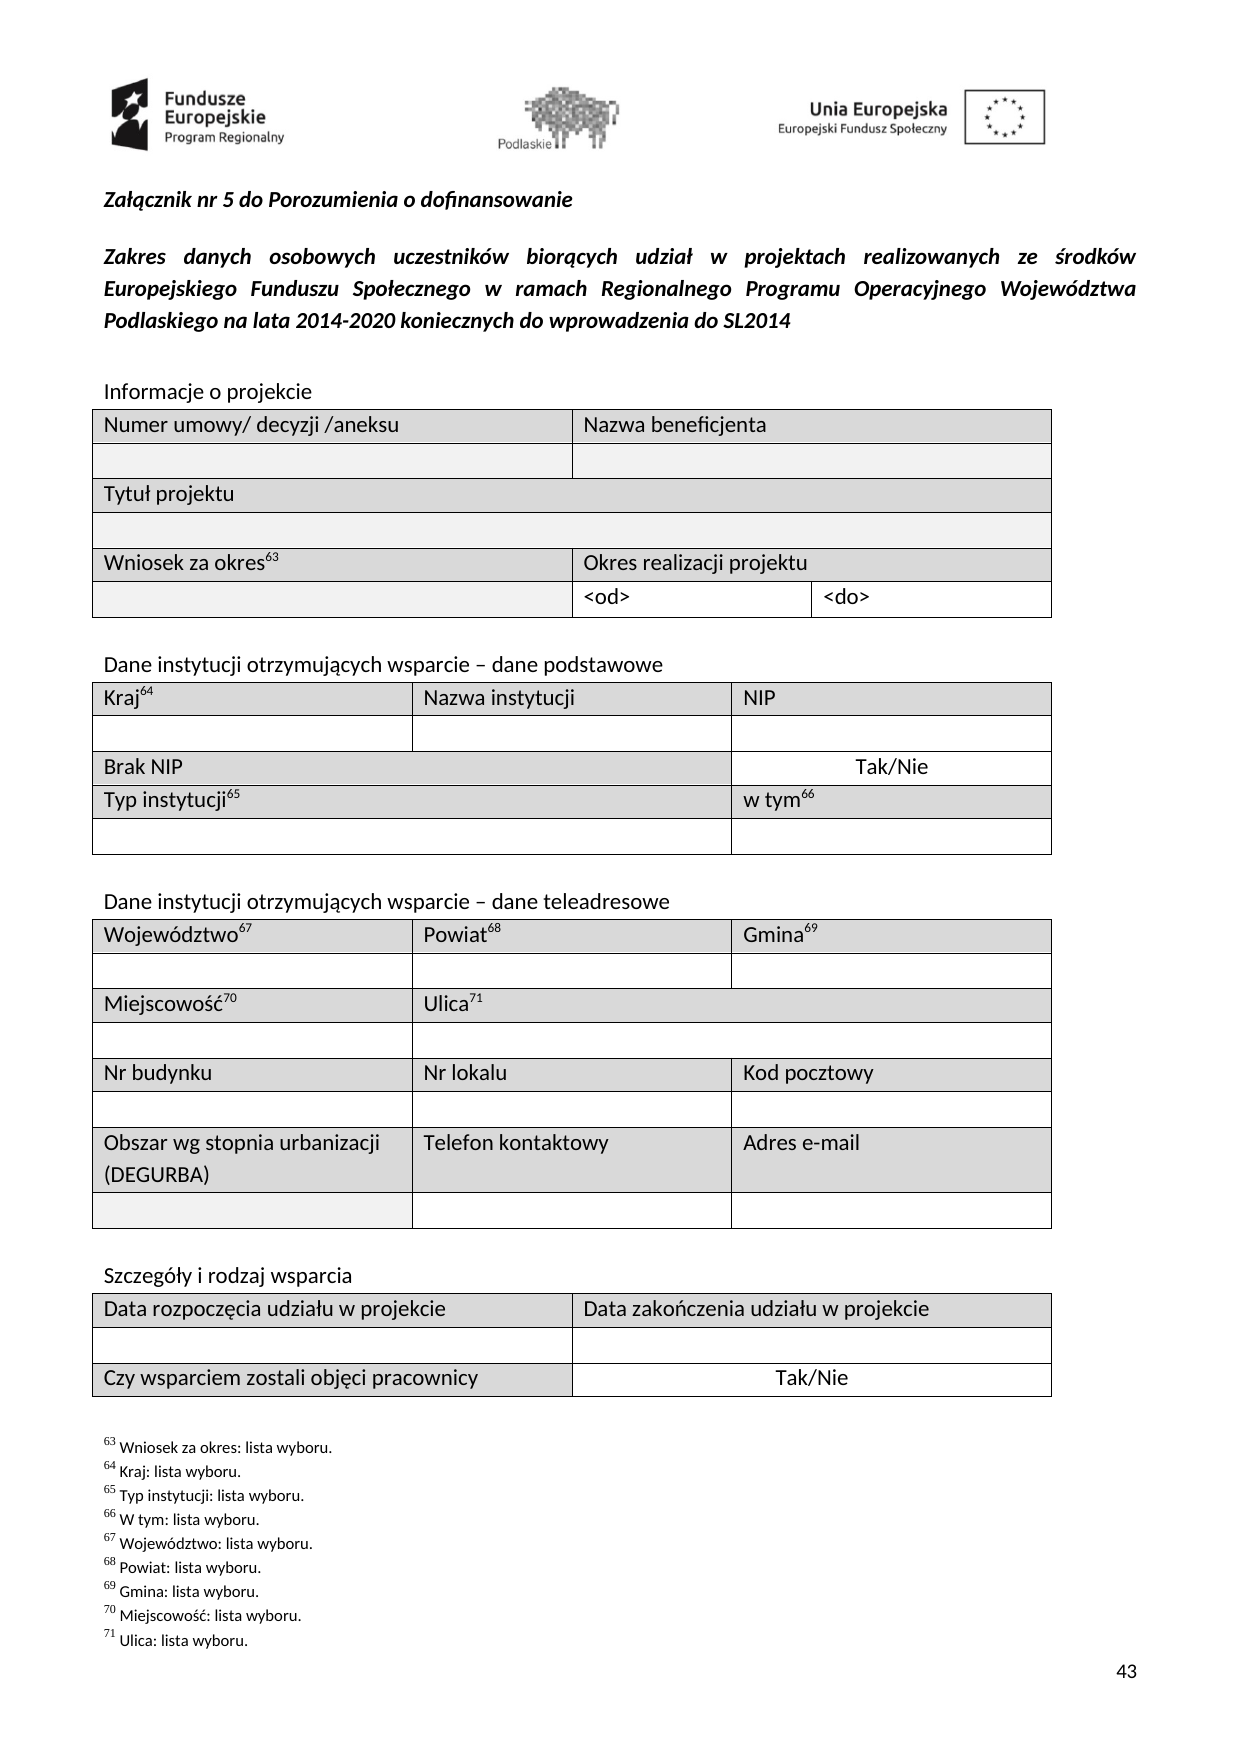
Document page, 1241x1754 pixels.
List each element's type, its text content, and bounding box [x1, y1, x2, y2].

table_header Powiat [413, 920, 731, 952]
table_cell [732, 819, 1051, 854]
table_cell [93, 513, 1051, 547]
table_cell Tytuł projektu [93, 479, 1051, 512]
text Dane instytucji otrzymujących wsparcie – dane teleadresowe [103, 887, 1137, 915]
table_cell Okres realizacji projektu [573, 549, 1051, 581]
table_cell Typ instytucji [93, 786, 731, 818]
table_cell Tak/Nie [573, 1364, 1051, 1396]
table_header NIP [732, 683, 1051, 715]
table_cell Kod pocztowy [732, 1059, 1051, 1091]
table_cell Nr budynku [93, 1059, 412, 1091]
table_header Data rozpoczęcia udziału w projekcie [93, 1294, 572, 1327]
table_cell [93, 1092, 412, 1127]
table_cell <do> [812, 582, 1051, 617]
table_cell [732, 954, 1051, 988]
table_cell [93, 1023, 412, 1057]
table_cell <od> [573, 582, 811, 617]
table_cell [413, 1193, 731, 1228]
table_cell Adres e-mail [732, 1128, 1051, 1192]
table_cell [413, 954, 731, 988]
table_header Kraj [93, 683, 412, 715]
text Dane instytucji otrzymujących wsparcie – dane podstawowe [103, 650, 1137, 678]
text Załącznik nr 5 do Porozumienia o dofinansowanie [103, 185, 1137, 213]
table_cell [93, 819, 731, 854]
table_cell [732, 1193, 1051, 1228]
table_header Województwo [93, 920, 412, 952]
table_cell [413, 716, 731, 751]
table_cell Wniosek za okres [93, 549, 572, 581]
table_cell [732, 716, 1051, 751]
table_cell [573, 444, 1051, 478]
table_cell [413, 1023, 1051, 1057]
table_cell [732, 1092, 1051, 1127]
table_cell [93, 1328, 572, 1362]
table_cell Brak NIP [93, 752, 731, 784]
table_cell [93, 582, 572, 617]
table_header Nazwa beneficjenta [573, 410, 1051, 442]
table_cell Nr lokalu [413, 1059, 731, 1091]
table_cell Ulica [413, 989, 1051, 1022]
table_cell [413, 1092, 731, 1127]
table_cell [93, 1193, 412, 1228]
table_header Gmina [732, 920, 1051, 952]
table_cell [93, 444, 572, 478]
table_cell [93, 1364, 572, 1396]
table_cell w tym [732, 786, 1051, 818]
table_cell Telefon kontaktowy [413, 1128, 731, 1192]
text Informacje o projekcie [103, 377, 1137, 405]
table_cell Tak/Nie [732, 752, 1051, 784]
table_header Numer umowy/ decyzji /aneksu [93, 410, 572, 442]
text Szczegóły i rodzaj wsparcia [103, 1261, 1137, 1289]
table_cell [573, 1328, 1051, 1362]
text Zakres danych osobowych uczestników biorących udział w projektach realizowanych ze środków Europejskiego Funduszu Społecznego w ramach Regionalnego Programu Operacyjnego Województwa Podlaskiego na lata 2014-2020 koniecznych do wprowadzenia do SL2014 [103, 242, 1137, 334]
table_cell Miejscowość [93, 989, 412, 1022]
table_header Data zakończenia udziału w projekcie [573, 1294, 1051, 1327]
table_header Nazwa instytucji [413, 683, 731, 715]
picture [103, 73, 1049, 156]
table_cell [93, 716, 412, 751]
table_cell [93, 954, 412, 988]
table_cell Obszar wg stopnia urbanizacji (DEGURBA) [93, 1128, 412, 1192]
